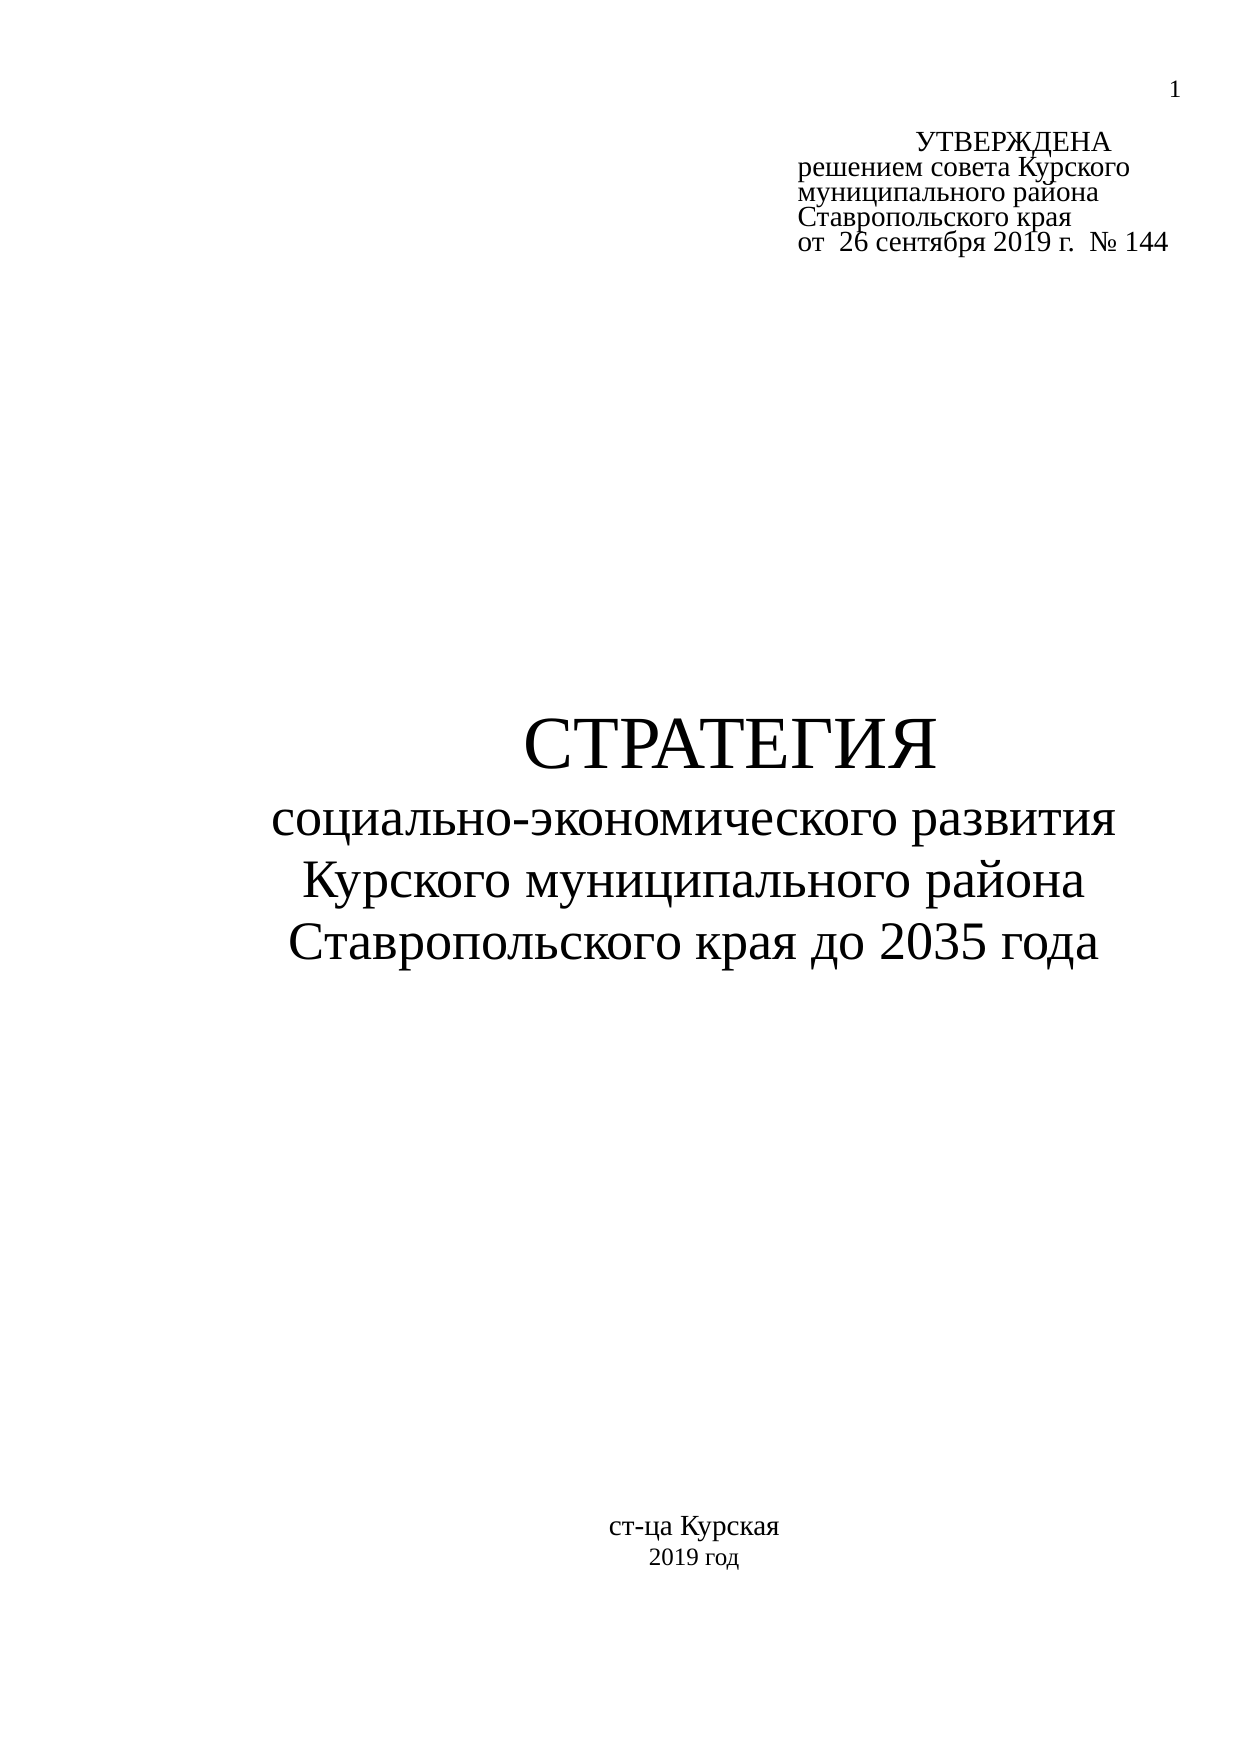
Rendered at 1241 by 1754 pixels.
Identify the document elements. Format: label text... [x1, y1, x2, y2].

text ст-ца Курская [207, 1508, 1181, 1542]
text социально-экономического развития Курского муниципального района Ставропольского края до 2035 года [207, 784, 1181, 971]
text Стратегия [207, 698, 1181, 784]
table_cell от 26 сентября 2019 г. № 144 [207, 231, 1240, 281]
table_cell решением совета Курского муниципального района Ставропольского края [207, 156, 1240, 231]
text 2019 год [207, 1542, 1181, 1570]
table_header УТВЕРЖДЕНА [207, 131, 1240, 156]
